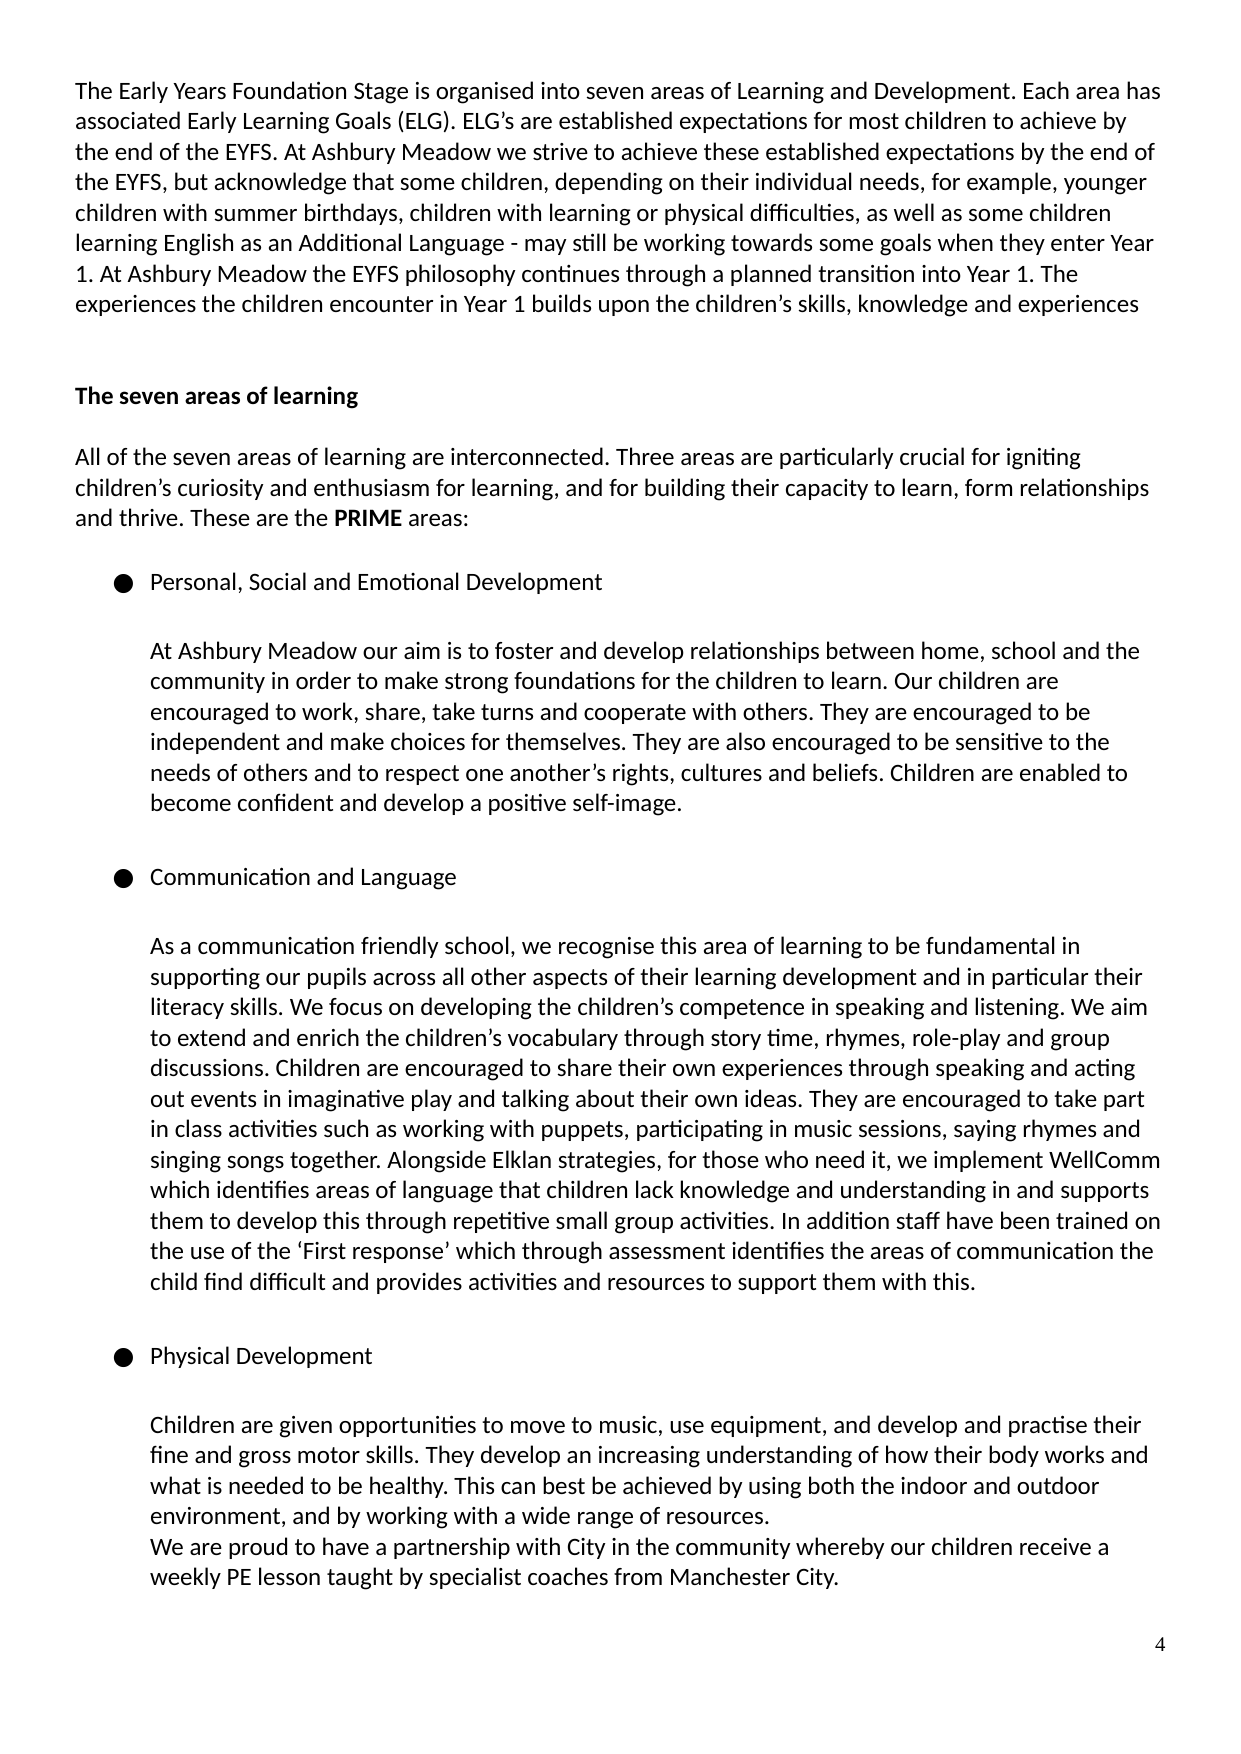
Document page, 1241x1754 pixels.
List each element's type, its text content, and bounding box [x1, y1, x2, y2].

text The Early Years Foundation Stage is organised into seven areas of Learning and Development. Each area has associated Early Learning Goals (ELG). ELG’s are established expectations for most children to achieve by the end of the EYFS. At Ashbury Meadow we strive to achieve these established expectations by the end of the EYFS, but acknowledge that some children, depending on their individual needs, for example, younger children with summer birthdays, children with learning or physical difficulties, as well as some children learning English as an Additional Language - may still be working towards some goals when they enter Year 1. At Ashbury Meadow the EYFS philosophy continues through a planned transition into Year 1. The experiences the children encounter in Year 1 builds upon the children’s skills, knowledge and experiences [75, 75, 1165, 319]
list Personal, Social and Emotional Development [112, 553, 1165, 604]
text Children are given opportunities to move to music, use equipment, and develop and practise their fine and gross motor skills. They develop an increasing understanding of how their body works and what is needed to be healthy. This can best be achieved by using both the indoor and outdoor environment, and by working with a wide range of resources. [150, 1409, 1165, 1531]
text All of the seven areas of learning are interconnected. Three areas are particularly crucial for igniting children’s curiosity and enthusiasm for learning, and for building their capacity to learn, form relationships and thrive. These are the PRIME areas: [75, 441, 1165, 533]
text We are proud to have a partnership with City in the community whereby our children receive a weekly PE lesson taught by specialist coaches from Manchester City. [150, 1531, 1165, 1592]
list Communication and Language [112, 848, 1165, 900]
text At Ashbury Meadow our aim is to foster and develop relationships between home, school and the community in order to make strong foundations for the children to learn. Our children are encouraged to work, share, take turns and cooperate with others. They are encouraged to be independent and make choices for themselves. They are also encouraged to be sensitive to the needs of others and to respect one another’s rights, cultures and beliefs. Children are enabled to become confident and develop a positive self-image. [150, 635, 1165, 818]
list Physical Development [112, 1327, 1165, 1378]
text The seven areas of learning [75, 380, 1165, 411]
text As a communication friendly school, we recognise this area of learning to be fundamental in supporting our pupils across all other aspects of their learning development and in particular their literacy skills. We focus on developing the children’s competence in speaking and listening. We aim to extend and enrich the children’s vocabulary through story time, rhymes, role-play and group discussions. Children are encouraged to share their own experiences through speaking and acting out events in imaginative play and talking about their own ideas. They are encouraged to take part in class activities such as working with puppets, participating in music sessions, saying rhymes and singing songs together. Alongside Elklan strategies, for those who need it, we implement WellComm which identifies areas of language that children lack knowledge and understanding in and supports them to develop this through repetitive small group activities. In addition staff have been trained on the use of the ‘First response’ which through assessment identifies the areas of communication the child find difficult and provides activities and resources to support them with this. [150, 930, 1165, 1297]
